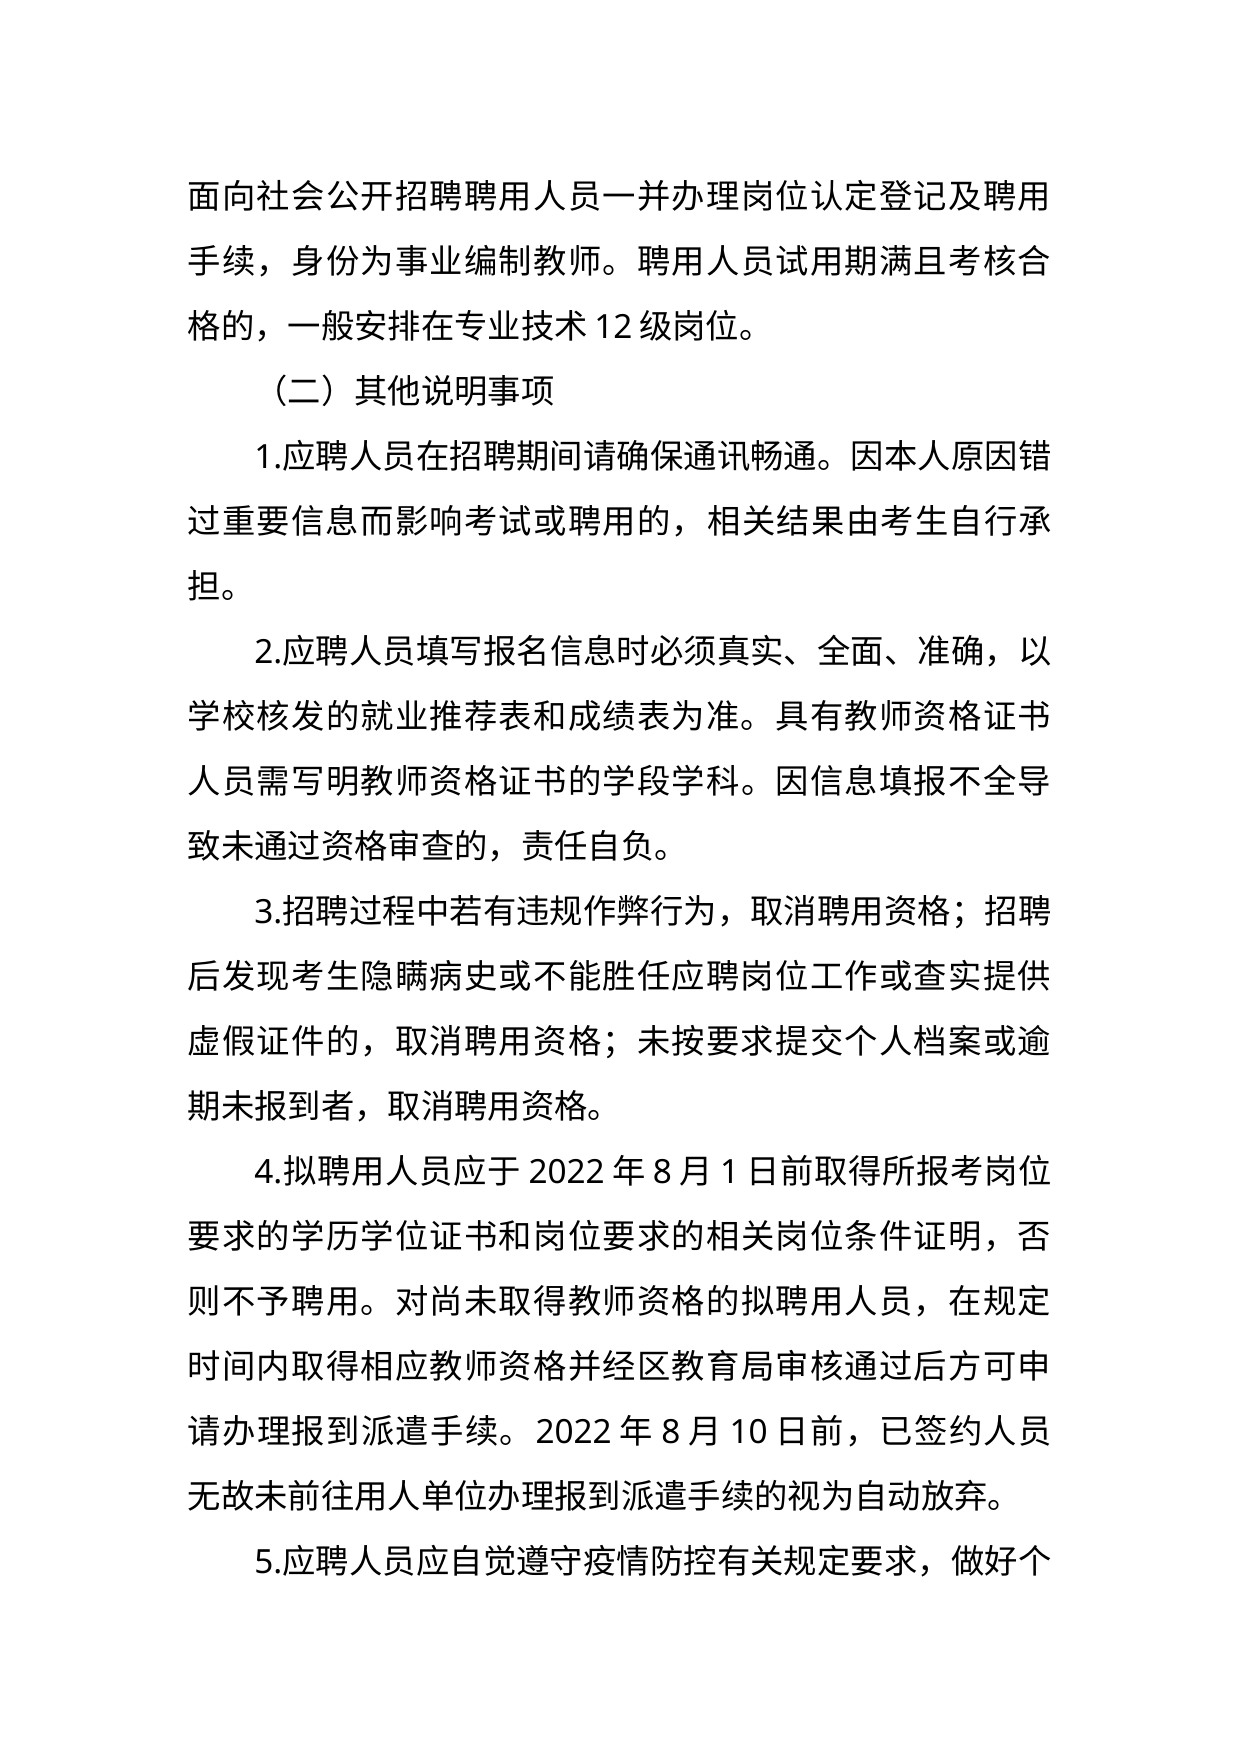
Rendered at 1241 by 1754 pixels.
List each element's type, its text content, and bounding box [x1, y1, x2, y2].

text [187, 1527, 1053, 1592]
text （二）其他说明事项 [187, 357, 1053, 422]
text 1.应聘人员在招聘期间请确保通讯畅通。因本人原因错过重要信息而影响考试或聘用的，相关结果由考生自行承担。 [187, 422, 1053, 617]
text 2.应聘人员填写报名信息时必须真实、全面、准确，以学校核发的就业推荐表和成绩表为准。具有教师资格证书人员需写明教师资格证书的学段学科。因信息填报不全导致未通过资格审查的，责任自负。 [187, 617, 1053, 877]
text 4.拟聘用人员应于2022年8月1日前取得所报考岗位要求的学历学位证书和岗位要求的相关岗位条件证明，否则不予聘用。对尚未取得教师资格的拟聘用人员，在规定时间内取得相应教师资格并经区教育局审核通过后方可申请办理报到派遣手续。2022年8月10日前，已签约人员无故未前往用人单位办理报到派遣手续的视为自动放弃。 [187, 1137, 1053, 1527]
text 3.招聘过程中若有违规作弊行为，取消聘用资格；招聘后发现考生隐瞒病史或不能胜任应聘岗位工作或查实提供虚假证件的，取消聘用资格；未按要求提交个人档案或逾期未报到者，取消聘用资格。 [187, 877, 1053, 1137]
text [187, 162, 1053, 357]
